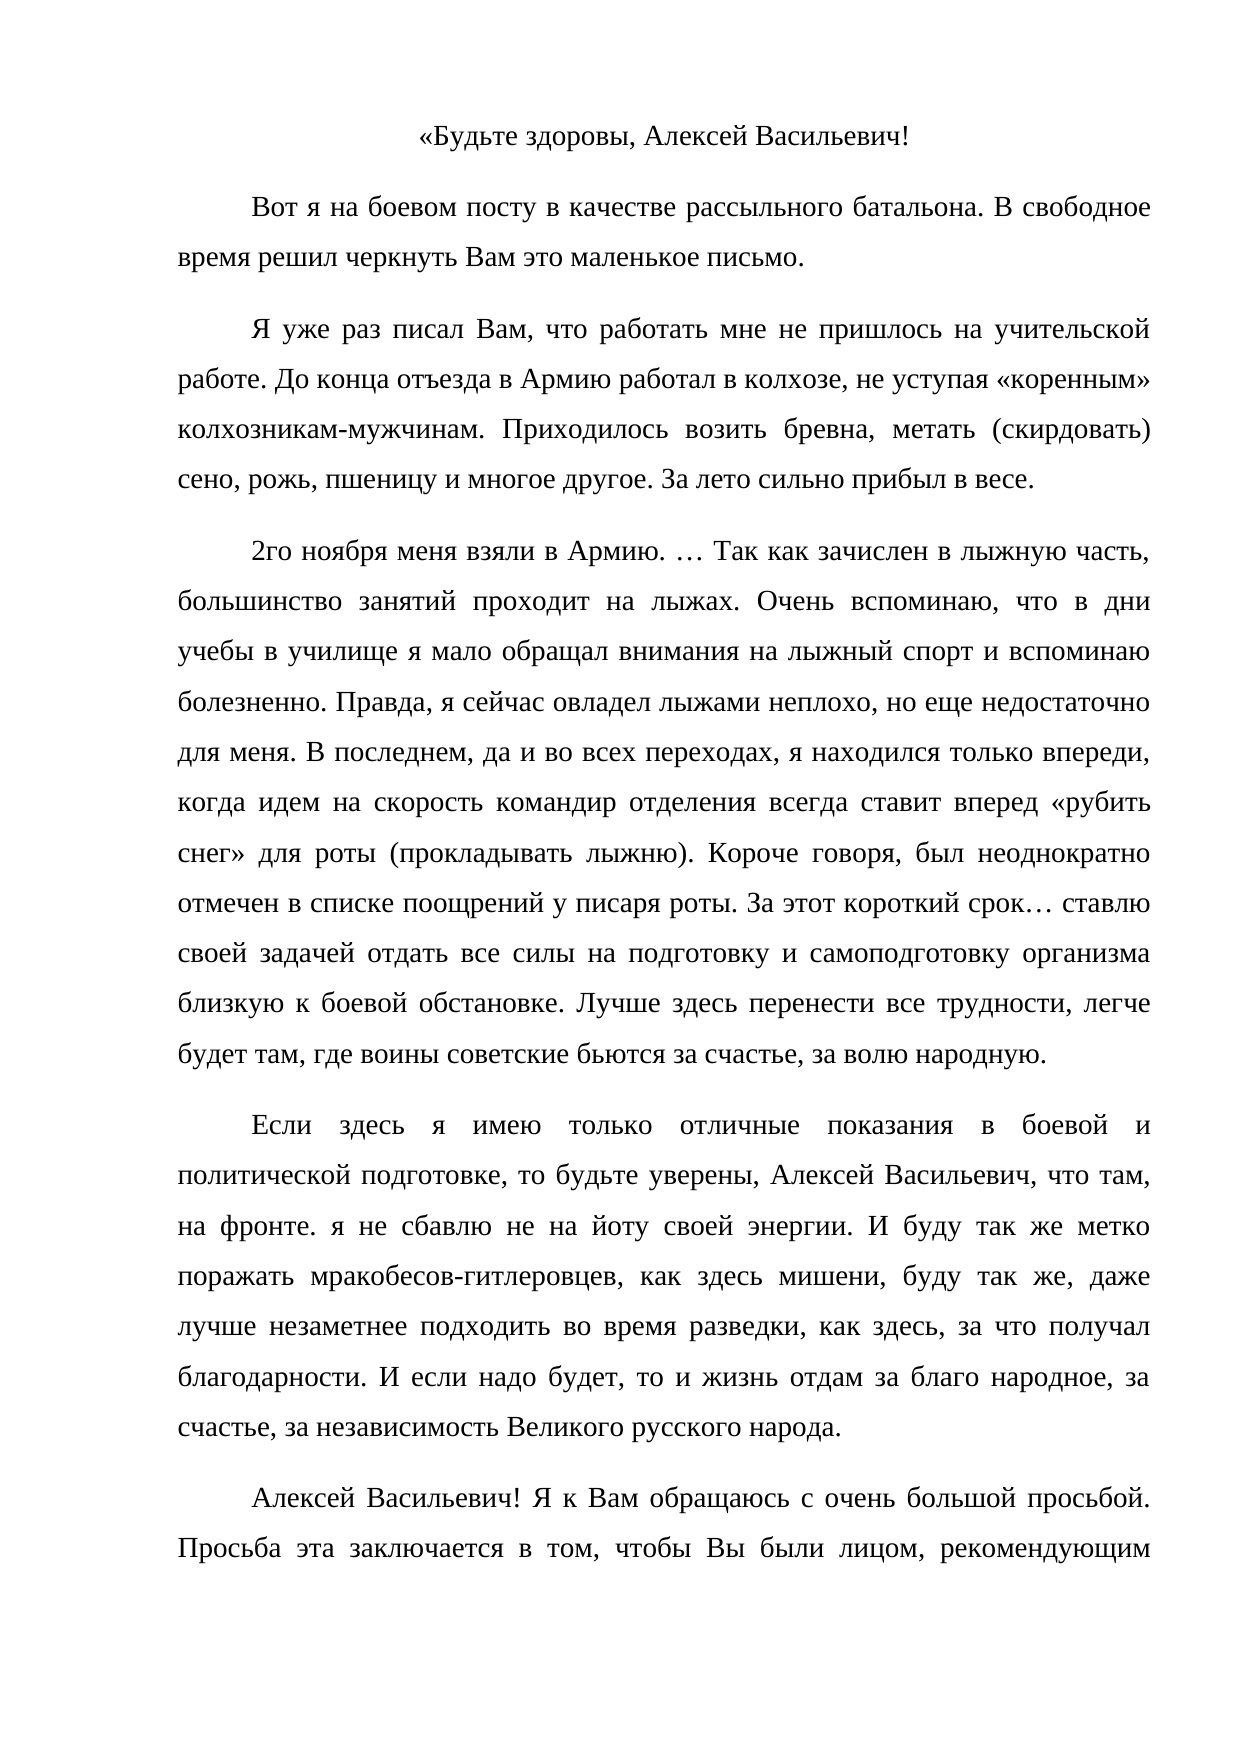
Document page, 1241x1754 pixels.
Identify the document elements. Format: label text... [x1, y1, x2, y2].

text Я уже раз писал Вам, что работать мне не пришлось на учительской работе. До конца отъезда в Армию работал в колхозе, не уступая «коренным» колхозникам-мужчинам. Приходилось возить бревна, метать (скирдовать) сено, рожь, пшеницу и многое другое. За лето сильно прибыл в весе. [177, 311, 1152, 495]
text Вот я на боевом посту в качестве рассыльного батальона. В свободное время решил черкнуть Вам это маленькое письмо. [177, 189, 1152, 273]
text Если здесь я имею только отличные показания в боевой и политической подготовке, то будьте уверены, Алексей Васильевич, что там, на фронте. я не сбавлю не на йоту своей энергии. И буду так же метко поражать мракобесов-гитлеровцев, как здесь мишени, буду так же, даже лучше незаметнее подходить во время разведки, как здесь, за что получал благодарности. И если надо будет, то и жизнь отдам за благо народное, за счастье, за независимость Великого русского народа. [177, 1107, 1152, 1442]
text 2го ноября меня взяли в Армию. … Так как зачислен в лыжную часть, большинство занятий проходит на лыжах. Очень вспоминаю, что в дни учебы в училище я мало обращал внимания на лыжный спорт и вспоминаю болезненно. Правда, я сейчас овладел лыжами неплохо, но еще недостаточно для меня. В последнем, да и во всех переходах, я находился только впереди, когда идем на скорость командир отделения всегда ставит вперед «рубить снег» для роты (прокладывать лыжню). Короче говоря, был неоднократно отмечен в списке поощрений у писаря роты. За этот короткий срок… ставлю своей задачей отдать все силы на подготовку и самоподготовку организма близкую к боевой обстановке. Лучше здесь перенести все трудности, легче будет там, где воины советские бьются за счастье, за волю народную. [177, 533, 1152, 1069]
text «Будьте здоровы, Алексей Васильевич! [177, 118, 1152, 152]
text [177, 1480, 1152, 1564]
